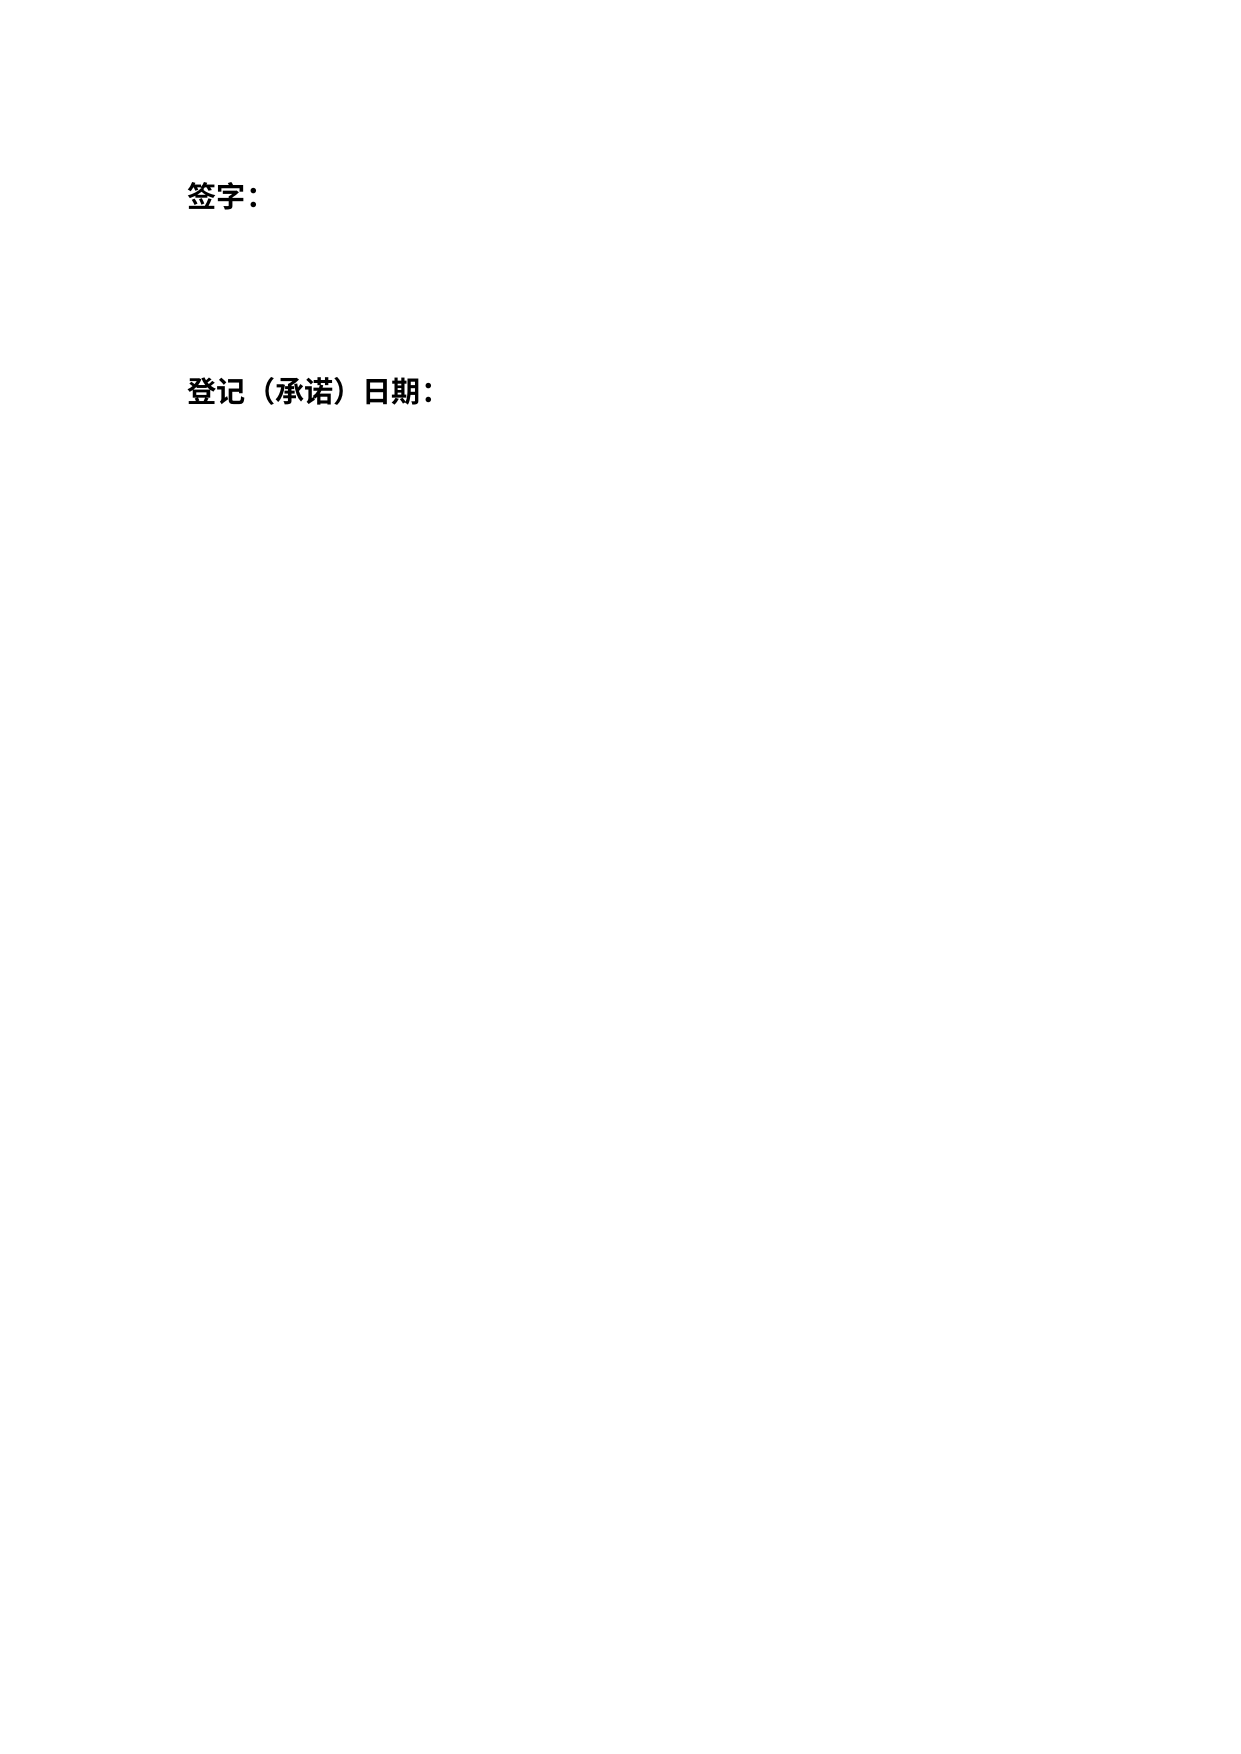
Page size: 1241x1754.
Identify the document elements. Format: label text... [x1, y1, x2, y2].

text 签字： [187, 162, 1053, 227]
text 登记（承诺）日期： [187, 357, 1053, 422]
